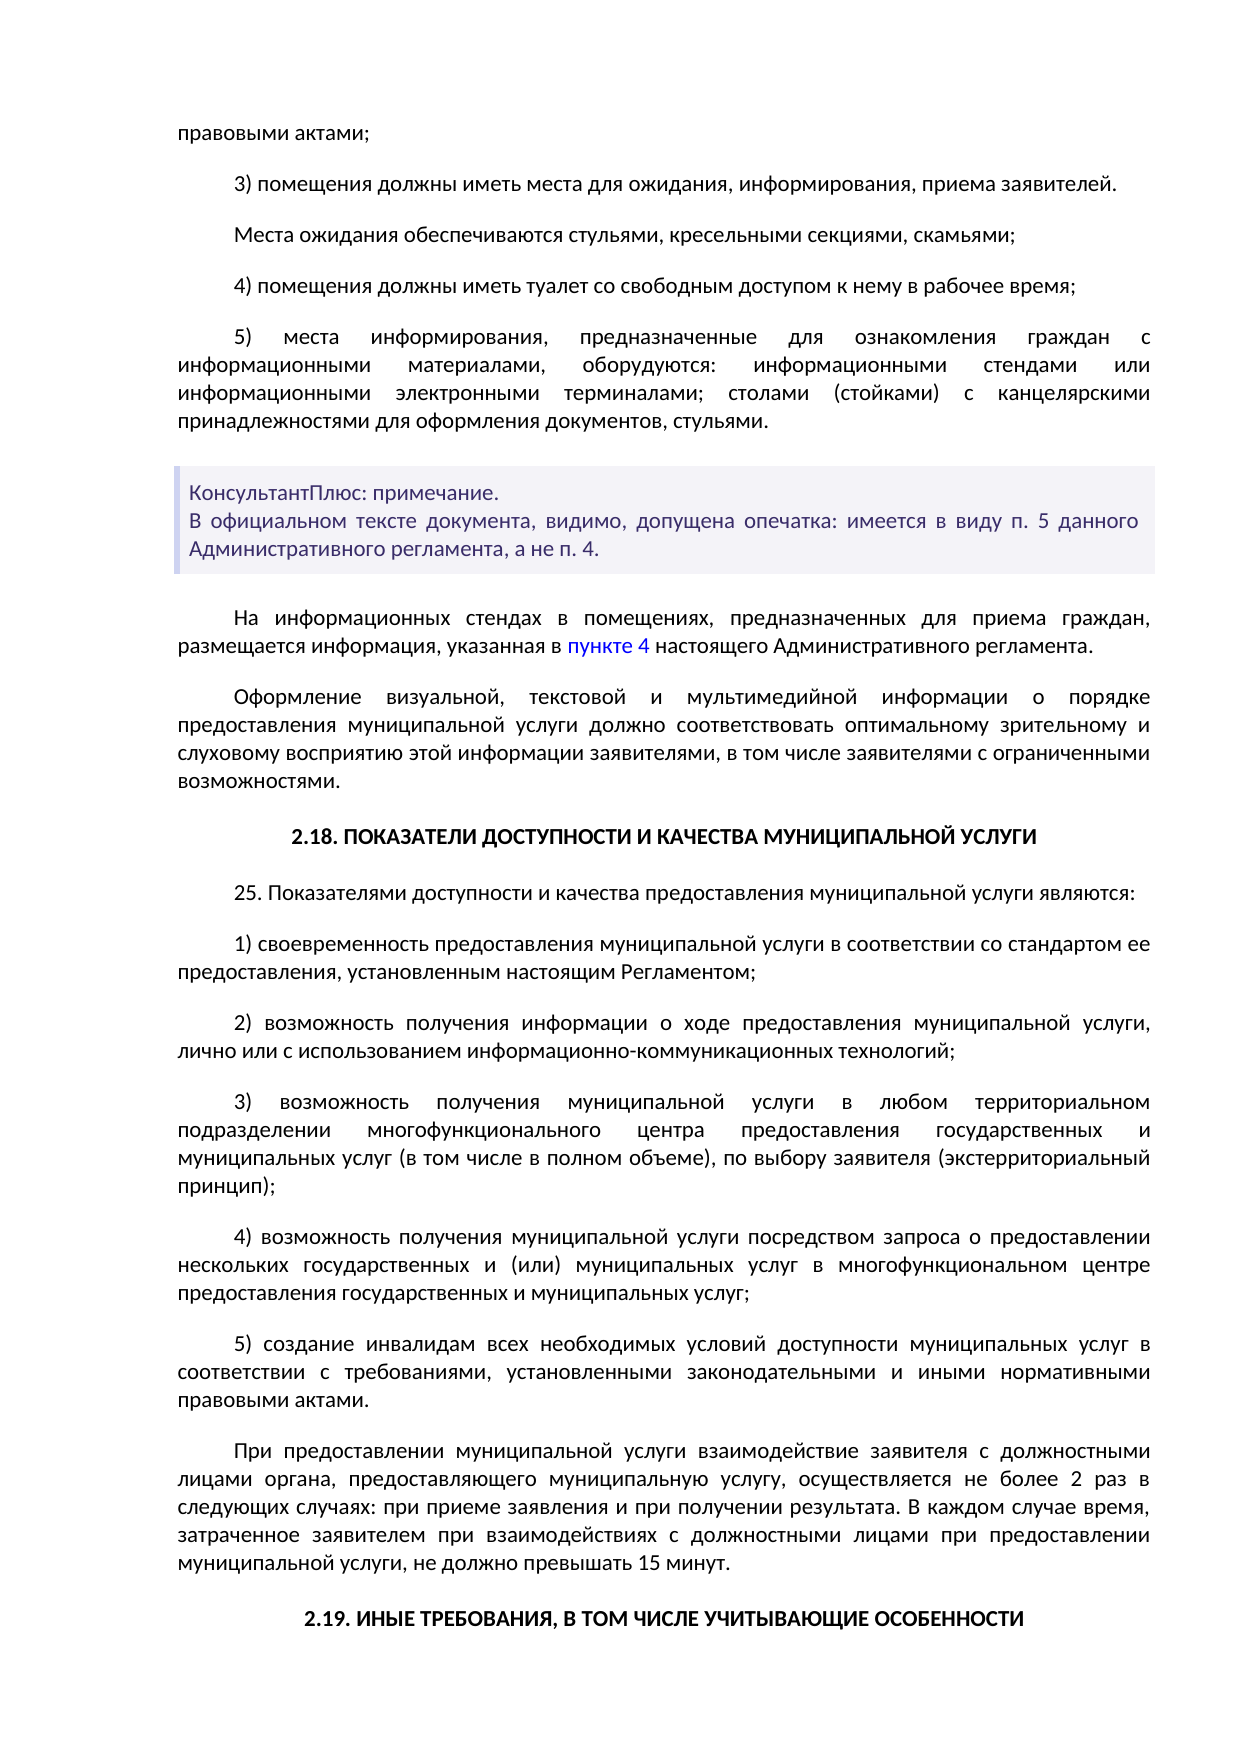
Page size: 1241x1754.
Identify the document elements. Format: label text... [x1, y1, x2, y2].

text Оформление визуальной, текстовой и мультимедийной информации о порядке предоставления муниципальной услуги должно соответствовать оптимальному зрительному и слуховому восприятию этой информации заявителями, в том числе заявителями с ограниченными возможностями. [177, 682, 1152, 794]
text 25. Показателями доступности и качества предоставления муниципальной услуги являются: [177, 878, 1152, 906]
title 2.18. ПОКАЗАТЕЛИ ДОСТУПНОСТИ И КАЧЕСТВА МУНИЦИПАЛЬНОЙ УСЛУГИ [177, 822, 1152, 850]
text 3) возможность получения муниципальной услуги в любом территориальном подразделении многофункционального центра предоставления государственных и муниципальных услуг (в том числе в полном объеме), по выбору заявителя (экстерриториальный принцип); [177, 1087, 1152, 1199]
text 4) возможность получения муниципальной услуги посредством запроса о предоставлении нескольких государственных и (или) муниципальных услуг в многофункциональном центре предоставления государственных и муниципальных услуг; [177, 1222, 1152, 1306]
text 2) возможность получения информации о ходе предоставления муниципальной услуги, лично или с использованием информационно-коммуникационных технологий; [177, 1008, 1152, 1064]
text На информационных стендах в помещениях, предназначенных для приема граждан, размещается информация, указанная в пункте 4 настоящего Административного регламента. [177, 603, 1152, 659]
text 1) своевременность предоставления муниципальной услуги в соответствии со стандартом ее предоставления, установленным настоящим Регламентом; [177, 929, 1152, 985]
text 4) помещения должны иметь туалет со свободным доступом к нему в рабочее время; [177, 271, 1152, 299]
table_header КонсультантПлюс: примечание. В официальном тексте документа, видимо, допущена опечатка: имеется в виду п. 5 данного Административного регламента, а не п. 4. [180, 466, 1149, 574]
title 2.19. ИНЫЕ ТРЕБОВАНИЯ, В ТОМ ЧИСЛЕ УЧИТЫВАЮЩИЕ ОСОБЕННОСТИ [177, 1604, 1152, 1632]
text 5) места информирования, предназначенные для ознакомления граждан с информационными материалами, оборудуются: информационными стендами или информационными электронными терминалами; столами (стойками) с канцелярскими принадлежностями для оформления документов, стульями. [177, 322, 1152, 434]
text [177, 118, 1152, 146]
text 5) создание инвалидам всех необходимых условий доступности муниципальных услуг в соответствии с требованиями, установленными законодательными и иными нормативными правовыми актами. [177, 1329, 1152, 1413]
text Места ожидания обеспечиваются стульями, кресельными секциями, скамьями; [177, 220, 1152, 248]
text 3) помещения должны иметь места для ожидания, информирования, приема заявителей. [177, 169, 1152, 197]
text При предоставлении муниципальной услуги взаимодействие заявителя с должностными лицами органа, предоставляющего муниципальную услугу, осуществляется не более 2 раз в следующих случаях: при приеме заявления и при получении результата. В каждом случае время, затраченное заявителем при взаимодействиях с должностными лицами при предоставлении муниципальной услуги, не должно превышать 15 минут. [177, 1436, 1152, 1576]
